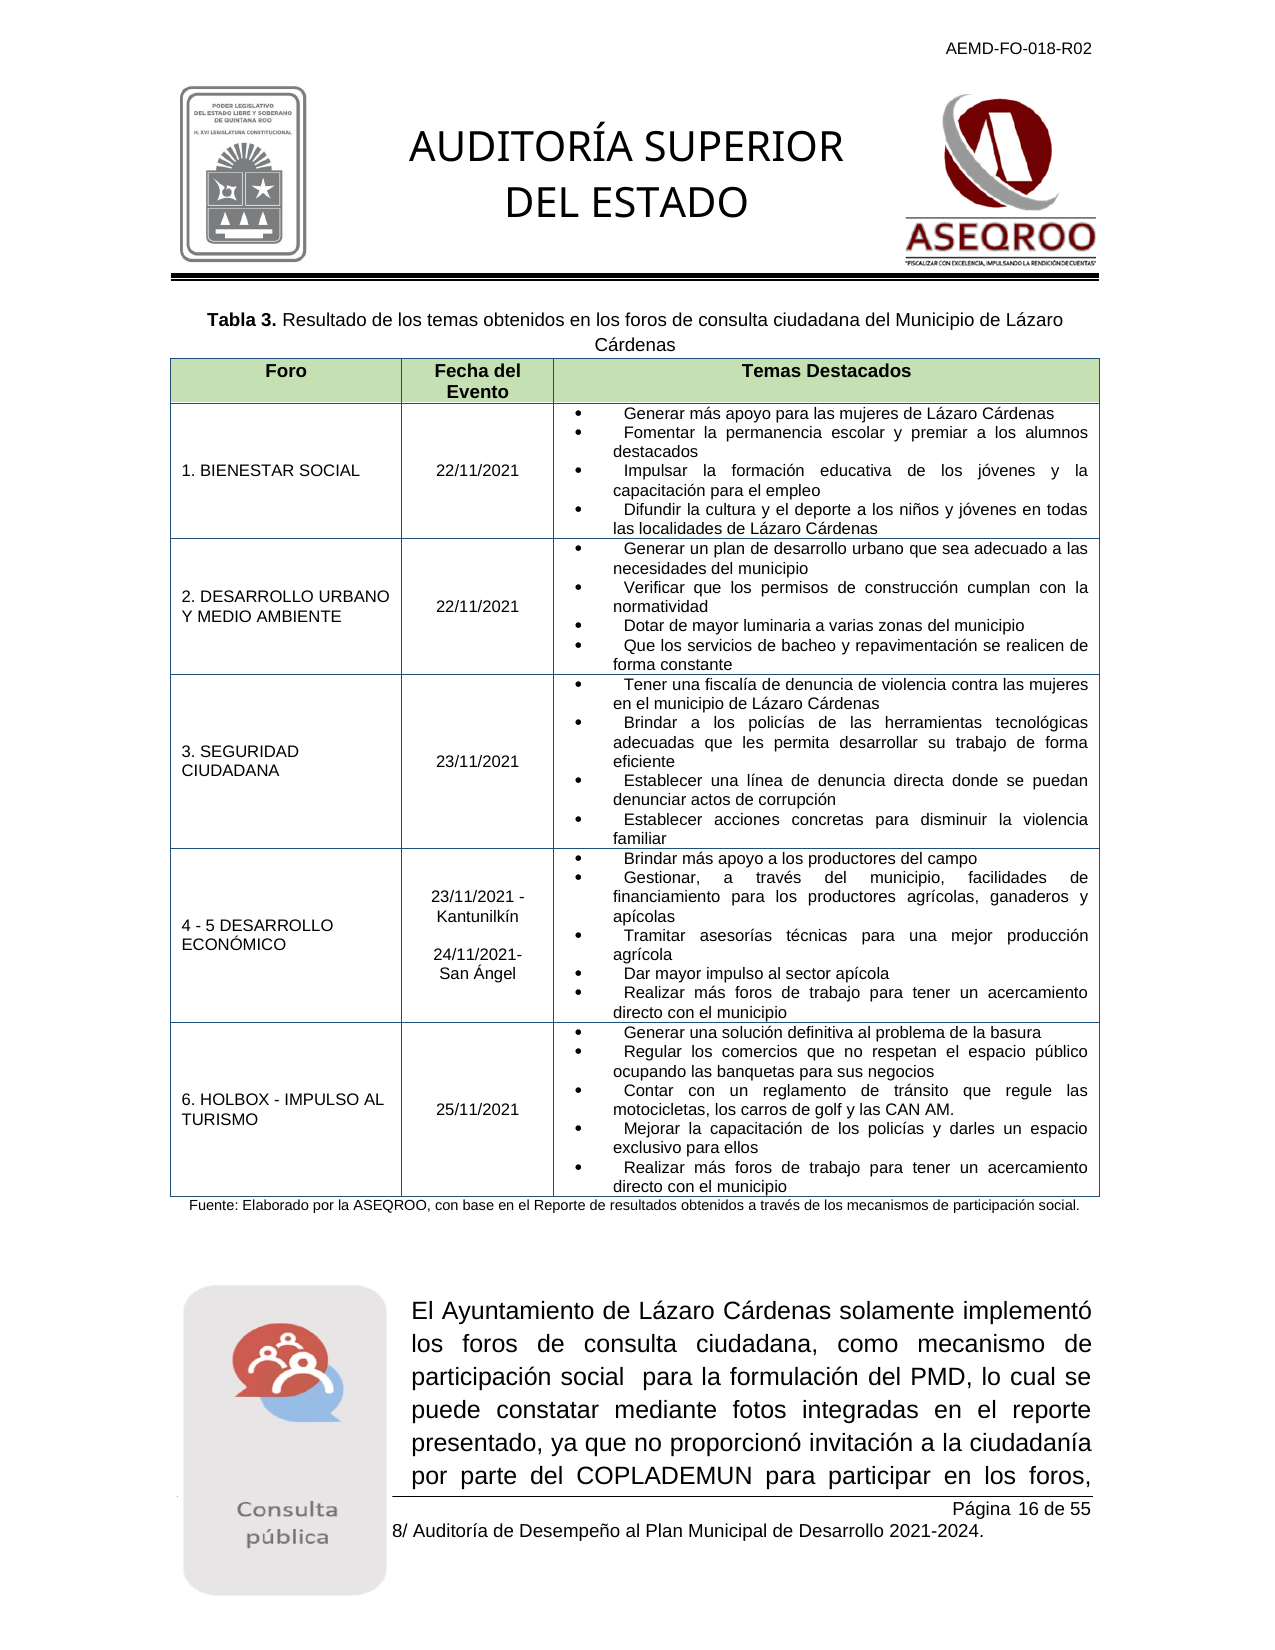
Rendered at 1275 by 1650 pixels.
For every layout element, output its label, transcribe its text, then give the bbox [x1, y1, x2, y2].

table_cell Tener una fiscalía de denuncia de violencia contra las mujeres en el municipio de Lázaro Cárdenas Brindar a los policías de las herramientas tecnológicas adecuadas que les permita desarrollar su trabajo de forma eficiente Establecer una línea de denuncia directa donde se puedan denunciar actos de corrupción Establecer acciones concretas para disminuir la violencia familiar [554, 675, 1099, 848]
picture [177, 83, 307, 263]
picture [177, 1279, 393, 1602]
table_cell 1. BIENESTAR SOCIAL [171, 404, 401, 538]
text Tabla 3. Resultado de los temas obtenidos en los foros de consulta ciudadana del Municipio de Lázaro Cárdenas [177, 309, 1093, 355]
table_cell 25/11/2021 [402, 1023, 553, 1196]
table_cell 2. DESARROLLO URBANO Y MEDIO AMBIENTE [171, 539, 401, 674]
table_cell 6. HOLBOX - IMPULSO AL TURISMO [171, 1023, 401, 1196]
table_header Fecha del Evento [402, 359, 553, 402]
table_cell 3. SEGURIDAD CIUDADANA [171, 675, 401, 848]
table_cell Generar un plan de desarrollo urbano que sea adecuado a las necesidades del municipio Verificar que los permisos de construcción cumplan con la normatividad Dotar de mayor luminaria a varias zonas del municipio Que los servicios de bacheo y repavimentación se realicen de forma constante [554, 539, 1099, 674]
table_header Foro [171, 359, 401, 402]
table_cell Fuente: Elaborado por la ASEQROO, con base en el Reporte de resultados obtenidos a través de los mecanismos de participación social. [170, 1197, 1100, 1214]
table_cell 22/11/2021 [402, 539, 553, 674]
table_cell Generar una solución definitiva al problema de la basura Regular los comercios que no respetan el espacio público ocupando las banquetas para sus negocios Contar con un reglamento de tránsito que regule las motocicletas, los carros de golf y las CAN AM. Mejorar la capacitación de los policías y darles un espacio exclusivo para ellos Realizar más foros de trabajo para tener un acercamiento directo con el municipio [554, 1023, 1099, 1196]
table_cell 22/11/2021 [402, 404, 553, 538]
picture [905, 94, 1096, 266]
table_cell 4 - 5 DESARROLLO ECONÓMICO [171, 849, 401, 1022]
table_cell 23/11/2021 [402, 675, 553, 848]
table_cell Brindar más apoyo a los productores del campo Gestionar, a través del municipio, facilidades de financiamiento para los productores agrícolas, ganaderos y apícolas Tramitar asesorías técnicas para una mejor producción agrícola Dar mayor impulso al sector apícola Realizar más foros de trabajo para tener un acercamiento directo con el municipio [554, 849, 1099, 1022]
table_cell 23/11/2021 - Kantunilkín 24/11/2021- San Ángel [402, 849, 553, 1022]
table_header Temas Destacados [554, 359, 1099, 402]
table_cell Generar más apoyo para las mujeres de Lázaro Cárdenas Fomentar la permanencia escolar y premiar a los alumnos destacados Impulsar la formación educativa de los jóvenes y la capacitación para el empleo Difundir la cultura y el deporte a los niños y jóvenes en todas las localidades de Lázaro Cárdenas [554, 404, 1099, 538]
